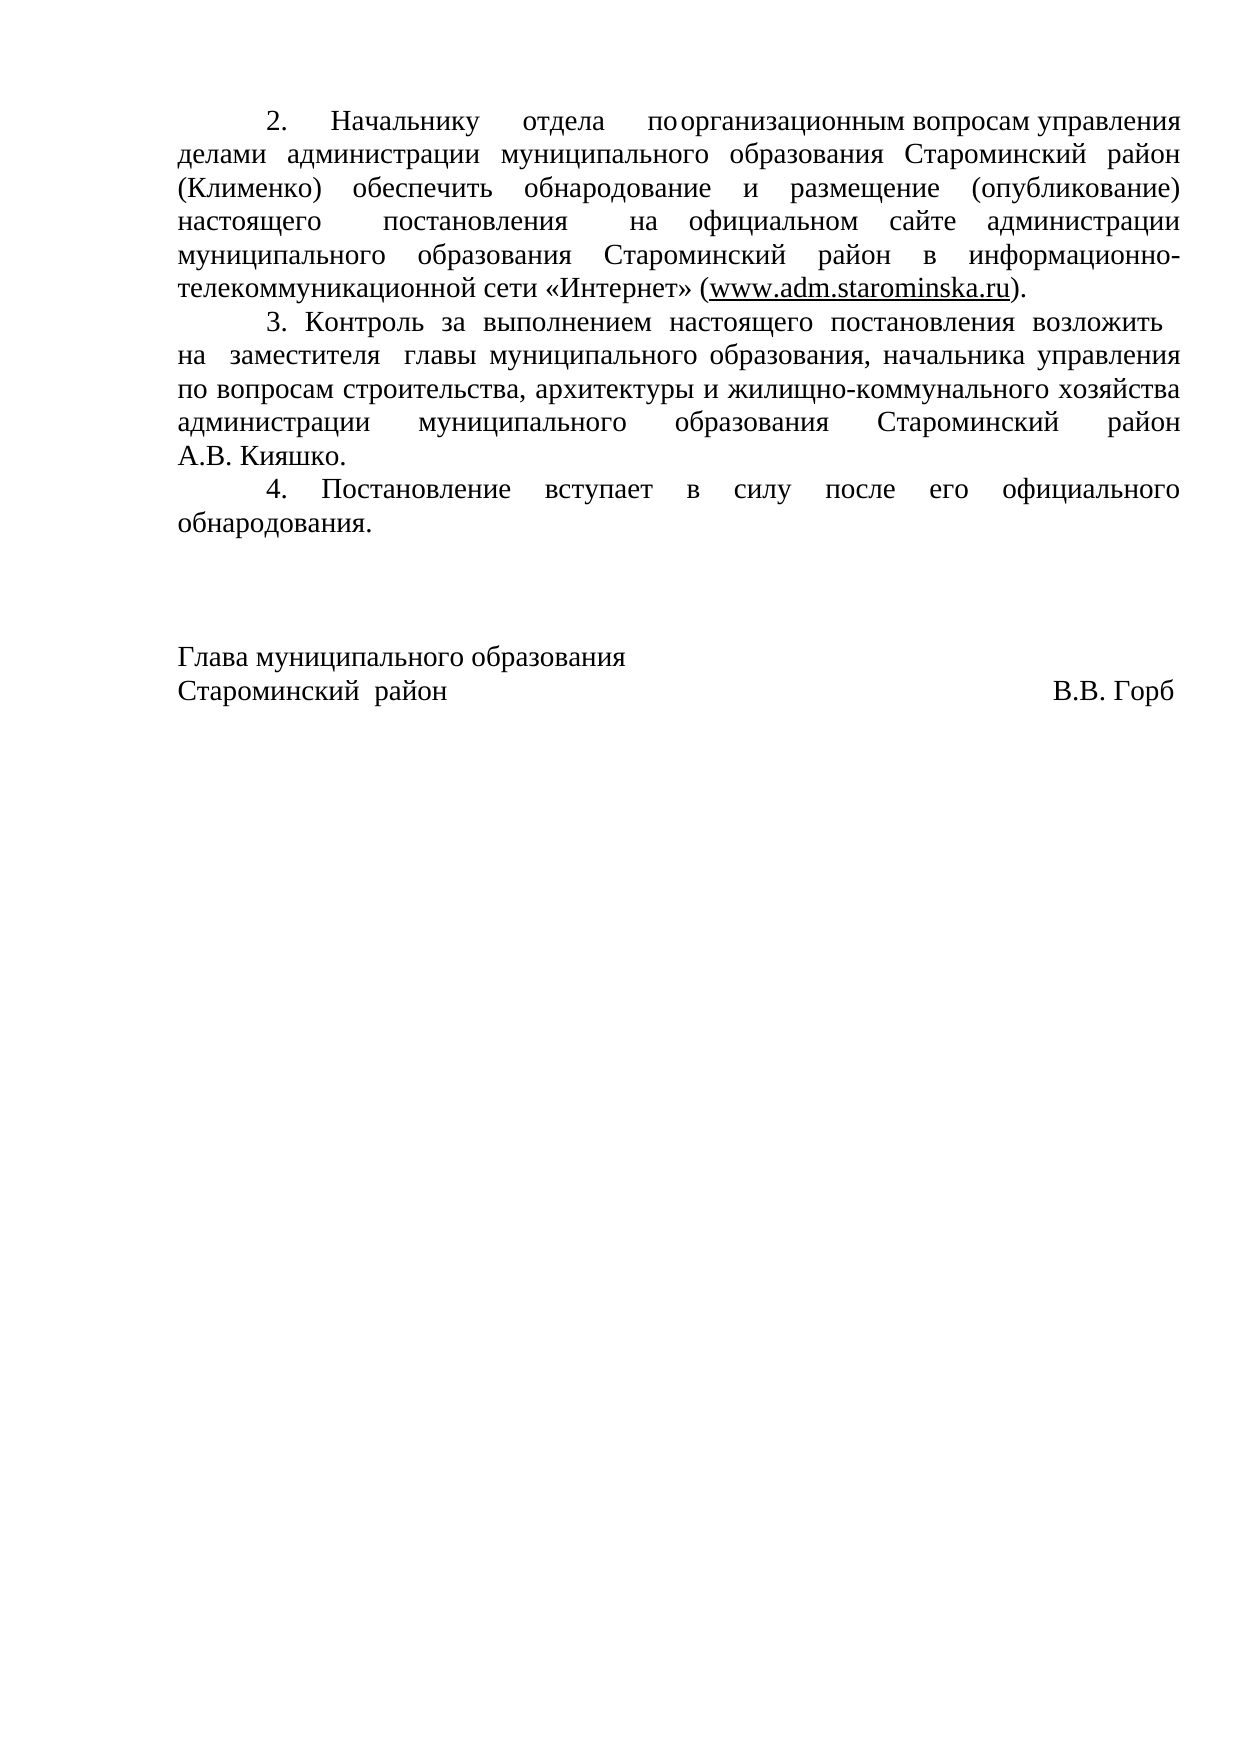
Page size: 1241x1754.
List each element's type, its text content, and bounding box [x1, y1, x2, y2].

text 3. Контроль за выполнением настоящего постановления возложить на заместителя главы муниципального образования, начальника управления по вопросам строительства, архитектуры и жилищно-коммунального хозяйства администрации муниципального образования Староминский район А.В. Кияшко. [177, 304, 1181, 472]
text Староминский район В.В. Горб [177, 673, 1181, 706]
text Глава муниципального образования [177, 639, 1181, 673]
text 4. Постановление вступает в силу после его официального обнародования. [177, 472, 1181, 539]
text 2. Начальнику отдела по организационным вопросам управления делами администрации муниципального образования Староминский район (Клименко) обеспечить обнародование и размещение (опубликование) настоящего постановления на официальном сайте администрации муниципального образования Староминский район в информационно-телекоммуникационной сети «Интернет» (www.adm.starominska.ru). [177, 103, 1181, 304]
